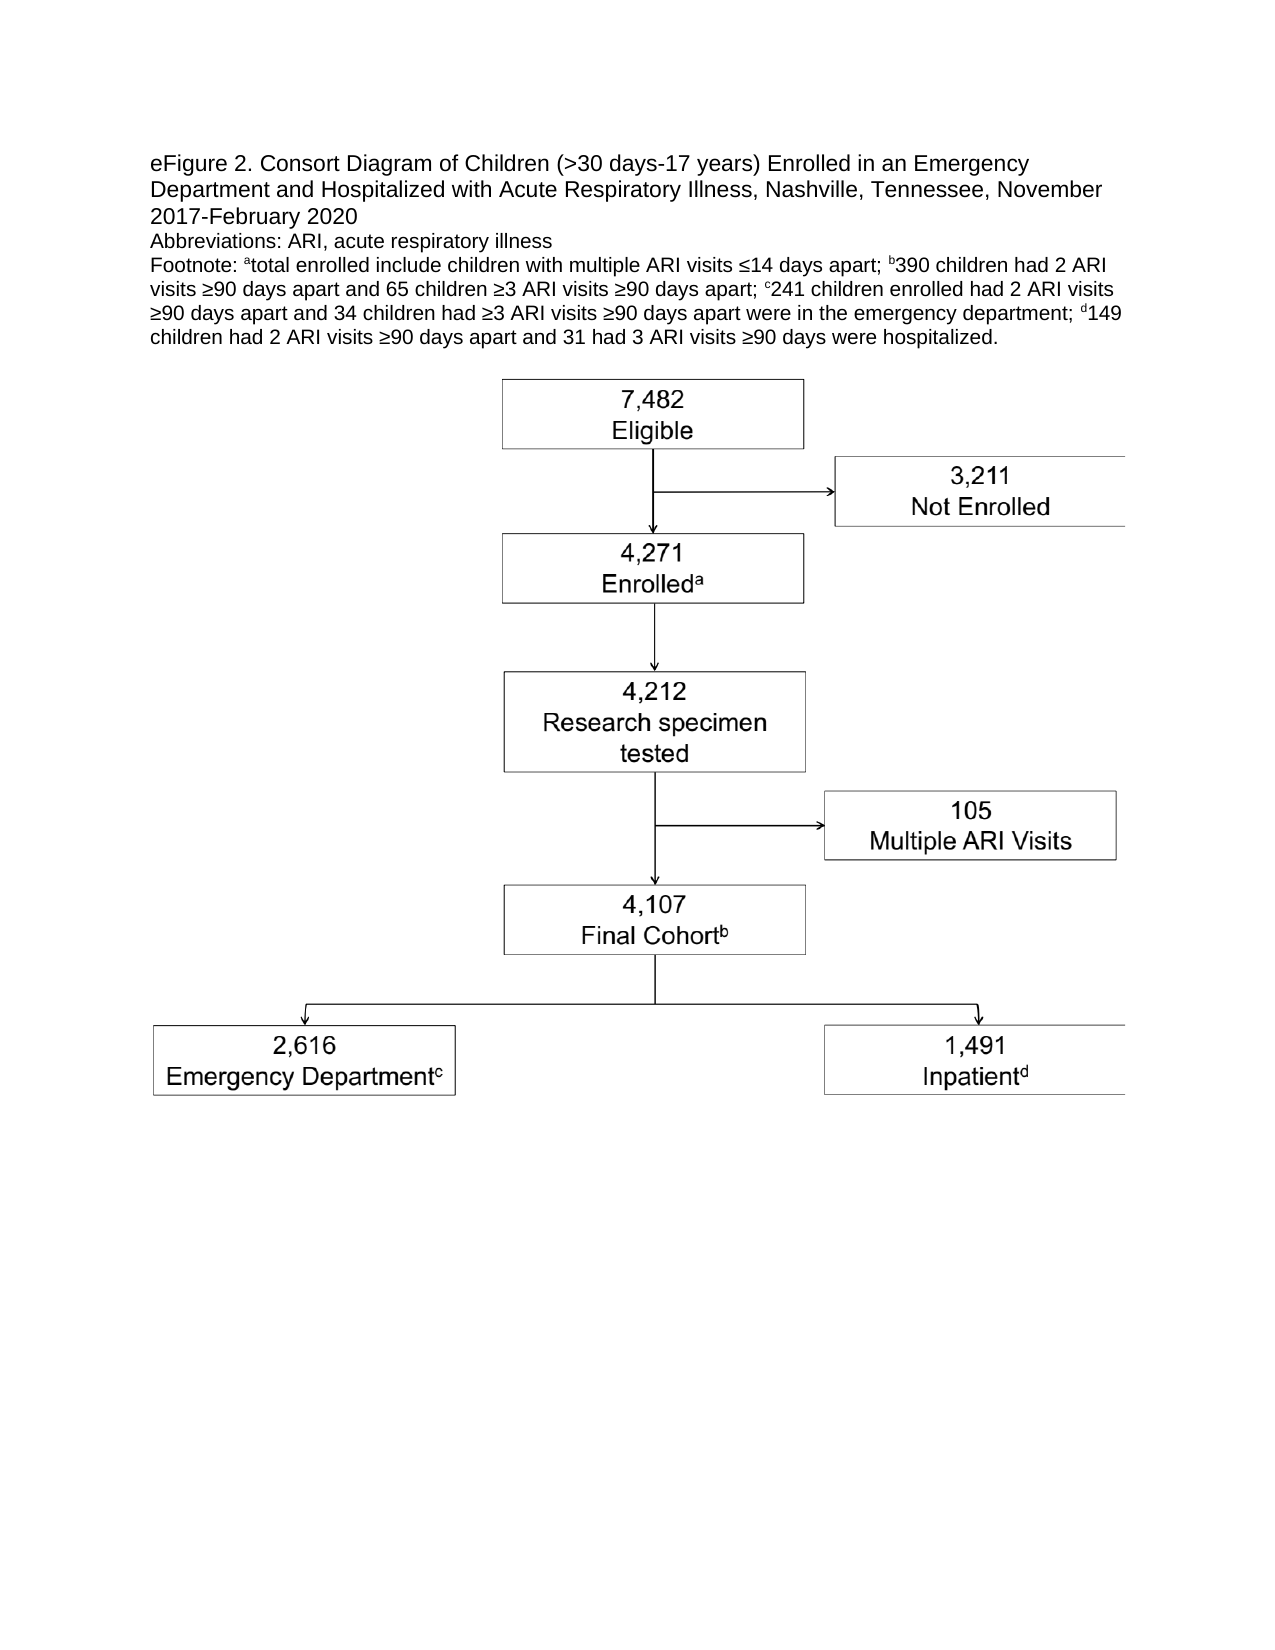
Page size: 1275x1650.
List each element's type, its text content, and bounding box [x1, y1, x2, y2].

text Footnote: atotal enrolled include children with multiple ARI visits ≤14 days apart; b390 children had 2 ARI visits ≥90 days apart and 65 children ≥3 ARI visits ≥90 days apart; c241 children enrolled had 2 ARI visits ≥90 days apart and 34 children had ≥3 ARI visits ≥90 days apart were in the emergency department; d149 children had 2 ARI visits ≥90 days apart and 31 had 3 ARI visits ≥90 days were hospitalized. [150, 253, 1125, 349]
text Abbreviations: ARI, acute respiratory illness [150, 229, 1125, 253]
text eFigure 2. Consort Diagram of Children (>30 days-17 years) Enrolled in an Emergency Department and Hospitalized with Acute Respiratory Illness, Nashville, Tennessee, November 2017-February 2020 [150, 150, 1125, 229]
